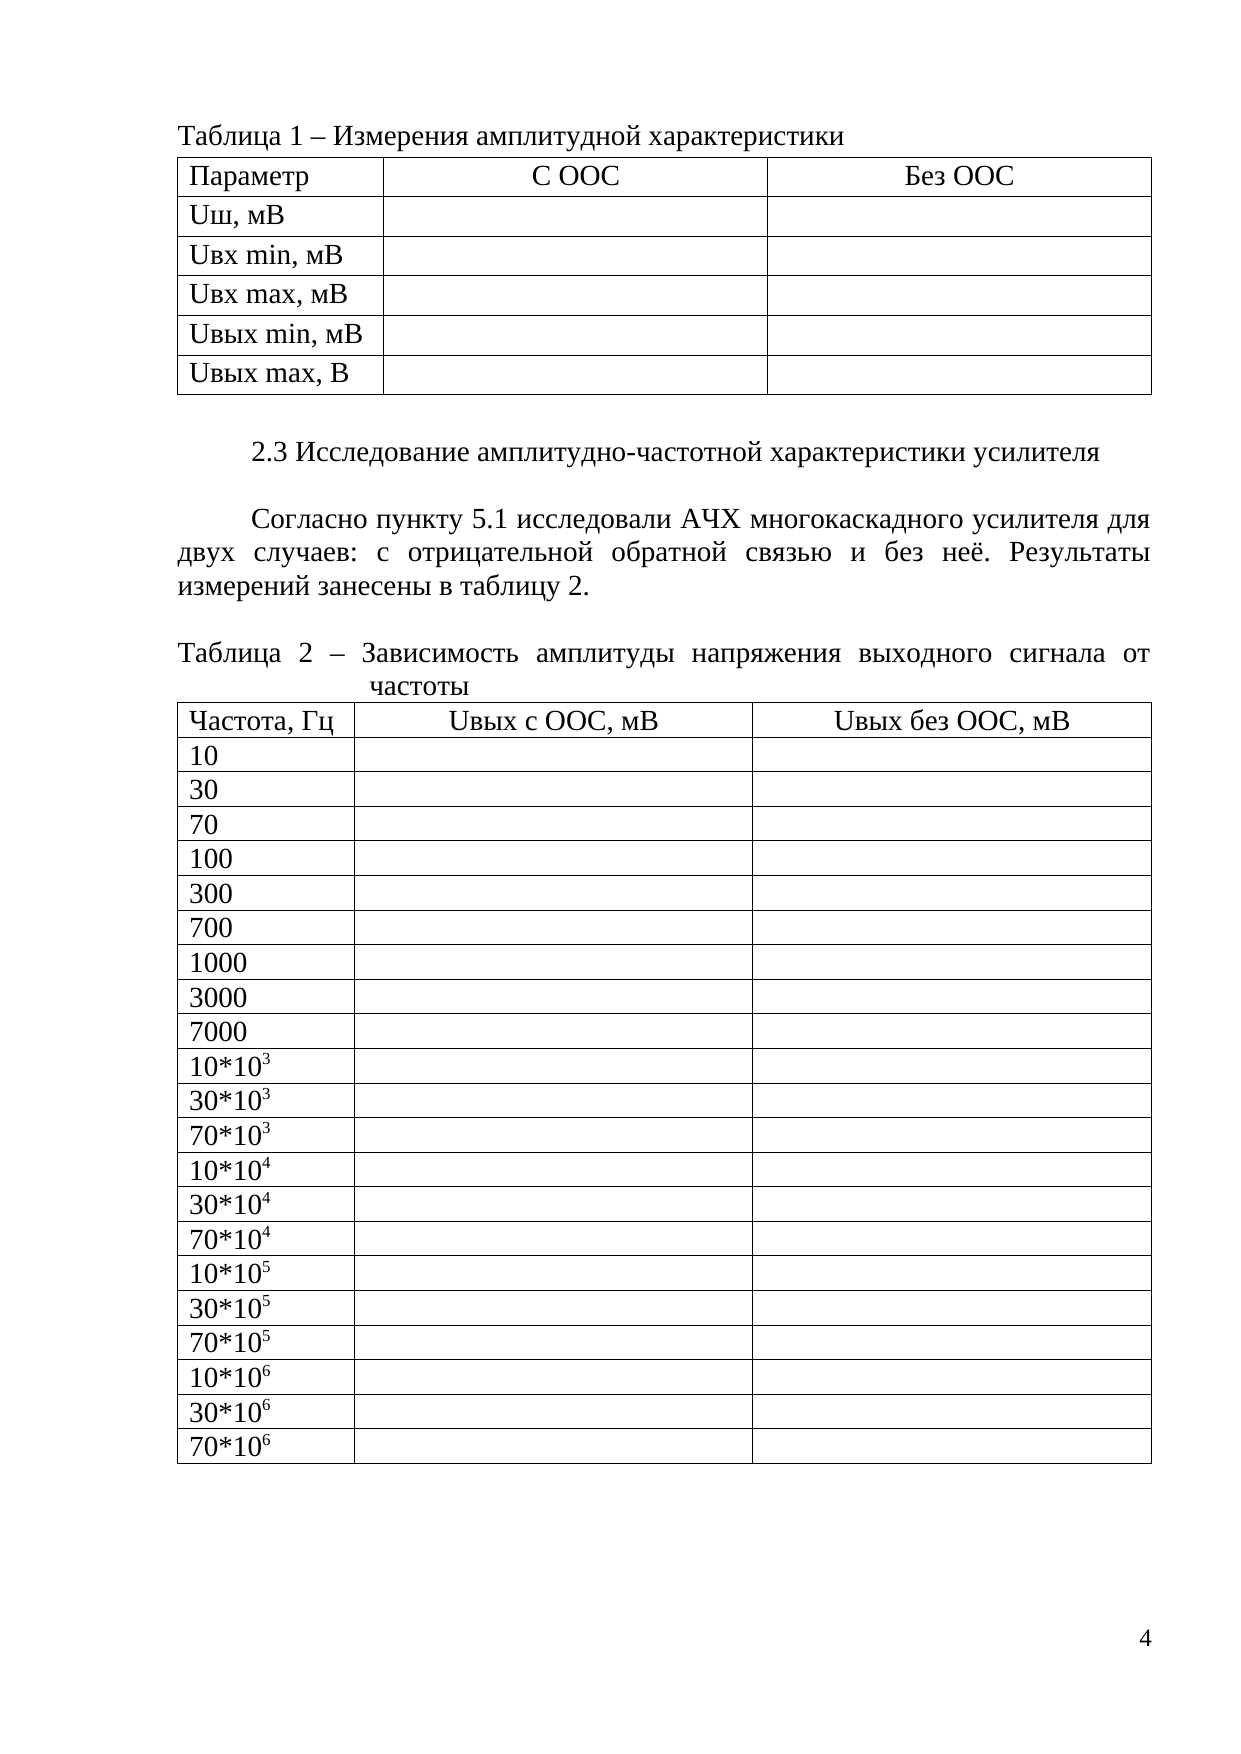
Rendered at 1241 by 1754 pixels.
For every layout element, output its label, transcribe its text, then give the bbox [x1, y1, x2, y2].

table_header Uвых с ООС, мВ [355, 703, 752, 737]
table_cell [753, 807, 1151, 840]
table_cell [753, 1256, 1151, 1290]
table_cell [753, 1222, 1151, 1255]
table_cell [355, 1395, 752, 1428]
table_cell [355, 1360, 752, 1394]
text Таблица 2 – Зависимость амплитуды напряжения выходного сигнала от частоты [177, 635, 1152, 702]
table_cell 7000 [178, 1014, 354, 1048]
table_cell [768, 356, 1151, 394]
table_cell 10*104 [178, 1153, 354, 1186]
table_cell [355, 911, 752, 944]
table_cell 70*106 [178, 1429, 354, 1463]
table_cell [753, 1049, 1151, 1082]
table_cell [355, 1291, 752, 1324]
table_cell 30*106 [178, 1395, 354, 1428]
table_cell 70*103 [178, 1118, 354, 1152]
table_cell [753, 1084, 1151, 1117]
table_cell [355, 1118, 752, 1152]
table_cell Uш, мВ [178, 197, 383, 236]
table_cell [753, 1153, 1151, 1186]
table_cell 10*105 [178, 1256, 354, 1290]
table_cell [753, 1187, 1151, 1221]
table_cell [753, 841, 1151, 875]
table_cell [355, 945, 752, 979]
table_cell [355, 980, 752, 1013]
table_cell 30 [178, 772, 354, 806]
table_cell [753, 1291, 1151, 1324]
table_header С ООС [384, 158, 767, 196]
table_cell [753, 738, 1151, 771]
table_cell [753, 1326, 1151, 1359]
table_cell 100 [178, 841, 354, 875]
table_cell 1000 [178, 945, 354, 979]
table_cell [355, 1187, 752, 1221]
table_cell [753, 876, 1151, 909]
table_cell 10*103 [178, 1049, 354, 1082]
table_cell [384, 356, 767, 394]
table_cell Uвых min, мВ [178, 316, 383, 354]
table_header Частота, Гц [178, 703, 354, 737]
table_cell Uвых max, В [178, 356, 383, 394]
table_cell [384, 237, 767, 275]
table_cell Uвх max, мВ [178, 276, 383, 315]
table_cell [753, 1014, 1151, 1048]
table_cell [355, 841, 752, 875]
table_cell [753, 911, 1151, 944]
table_cell [768, 276, 1151, 315]
table_cell [355, 772, 752, 806]
table_cell [355, 876, 752, 909]
table_cell [355, 1153, 752, 1186]
table_cell [384, 276, 767, 315]
table_cell [355, 1222, 752, 1255]
table_cell [753, 1429, 1151, 1463]
table_cell [753, 980, 1151, 1013]
table_cell 10*106 [178, 1360, 354, 1394]
table_header Uвых без ООС, мВ [753, 703, 1151, 737]
table_cell [355, 807, 752, 840]
text 2.3 Исследование амплитудно-частотной характеристики усилителя [177, 434, 1152, 467]
table_cell [384, 197, 767, 236]
table_cell [355, 1256, 752, 1290]
table_cell [355, 1014, 752, 1048]
table_header Параметр [178, 158, 383, 196]
table_cell Uвх min, мВ [178, 237, 383, 275]
table_cell 70*104 [178, 1222, 354, 1255]
table_cell [768, 197, 1151, 236]
table_cell 30*105 [178, 1291, 354, 1324]
table_cell [384, 316, 767, 354]
table_cell 70*105 [178, 1326, 354, 1359]
text Согласно пункту 5.1 исследовали АЧХ многокаскадного усилителя для двух случаев: с отрицательной обратной связью и без неё. Результаты измерений занесены в таблицу 2. [177, 501, 1152, 601]
table_cell 300 [178, 876, 354, 909]
table_cell 30*104 [178, 1187, 354, 1221]
table_cell [355, 1326, 752, 1359]
table_cell [753, 772, 1151, 806]
table_cell [753, 945, 1151, 979]
table_cell [355, 1429, 752, 1463]
table_cell [768, 316, 1151, 354]
table_cell [355, 738, 752, 771]
table_cell [753, 1118, 1151, 1152]
table_cell 3000 [178, 980, 354, 1013]
text Таблица 1 – Измерения амплитудной характеристики [177, 118, 1152, 152]
table_cell 700 [178, 911, 354, 944]
table_header Без ООС [768, 158, 1151, 196]
table_cell [753, 1360, 1151, 1394]
table_cell [753, 1395, 1151, 1428]
table_cell [355, 1049, 752, 1082]
table_cell 30*103 [178, 1084, 354, 1117]
table_cell 10 [178, 738, 354, 771]
table_cell [768, 237, 1151, 275]
table_cell 70 [178, 807, 354, 840]
table_cell [355, 1084, 752, 1117]
